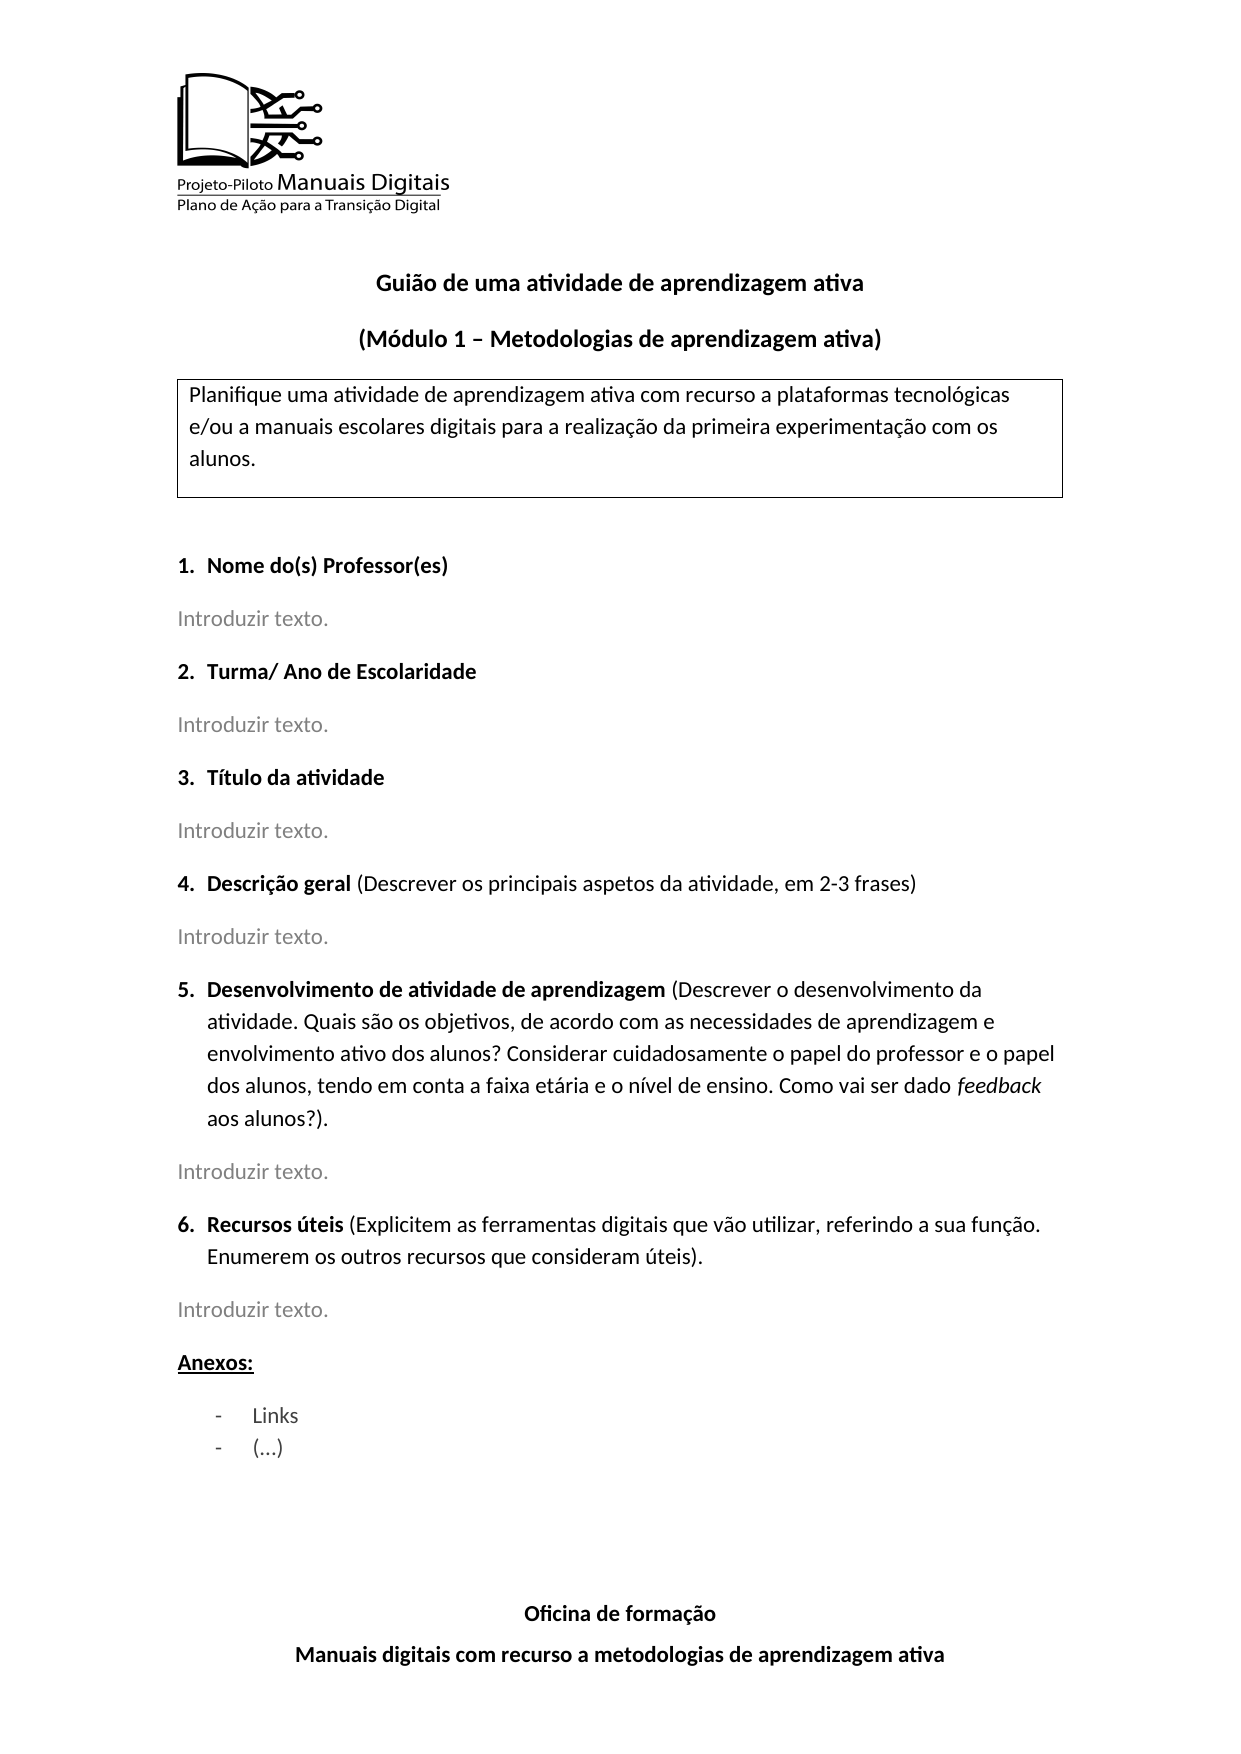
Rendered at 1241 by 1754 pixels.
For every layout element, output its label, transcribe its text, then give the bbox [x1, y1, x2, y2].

text Introduzir texto. [177, 604, 1063, 632]
table_header Planifique uma atividade de aprendizagem ativa com recurso a plataformas tecnológicas e/ou a manuais escolares digitais para a realização da primeira experimentação com os alunos. [178, 380, 1062, 497]
text Introduzir texto. [177, 1157, 1063, 1185]
text (Módulo 1 – Metodologias de aprendizagem ativa) [177, 323, 1063, 353]
list Desenvolvimento de atividade de aprendizagem (Descrever o desenvolvimento da atividade. Quais são os objetivos, de acordo com as necessidades de aprendizagem e envolvimento ativo dos alunos? Considerar cuidadosamente o papel do professor e o papel dos alunos, tendo em conta a faixa etária e o nível de ensino. Como vai ser dado feedback aos alunos?). [177, 975, 1063, 1132]
list Nome do(s) Professor(es) [177, 551, 1063, 579]
text Anexos: [177, 1348, 1063, 1376]
list Links [215, 1401, 1063, 1429]
picture [177, 73, 450, 214]
list Recursos úteis (Explicitem as ferramentas digitais que vão utilizar, referindo a sua função. Enumerem os outros recursos que consideram úteis). [177, 1210, 1063, 1270]
text Introduzir texto. [177, 1295, 1063, 1323]
text Guião de uma atividade de aprendizagem ativa [177, 267, 1063, 298]
list Título da atividade [177, 763, 1063, 791]
text Introduzir texto. [177, 710, 1063, 738]
list (...) [215, 1433, 1063, 1461]
text Introduzir texto. [177, 816, 1063, 844]
list Turma/ Ano de Escolaridade [177, 657, 1063, 685]
text Introduzir texto. [177, 922, 1063, 950]
list Descrição geral (Descrever os principais aspetos da atividade, em 2-3 frases) [177, 869, 1063, 897]
